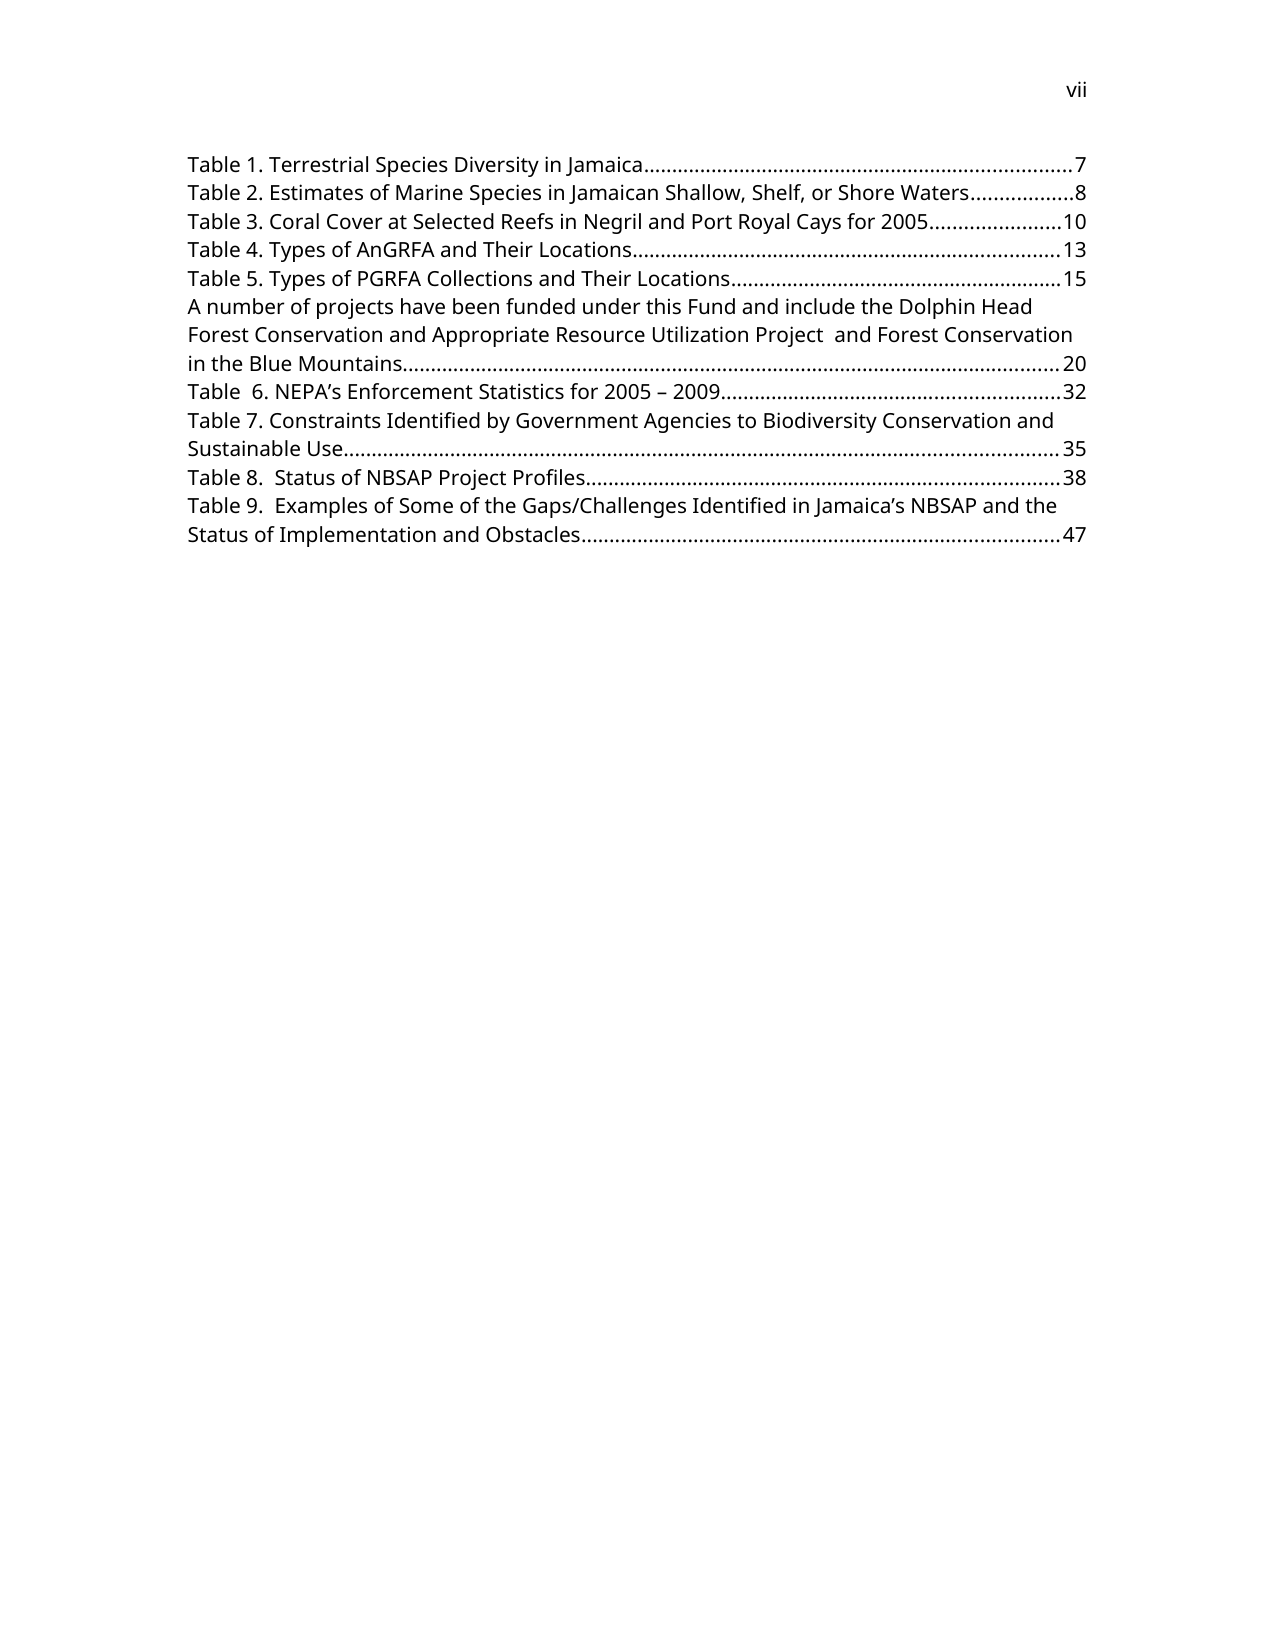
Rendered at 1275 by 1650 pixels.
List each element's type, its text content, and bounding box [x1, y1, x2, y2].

text Table 9. Examples of Some of the Gaps/Challenges Identified in Jamaica’s NBSAP and the Status of Implementation and Obstacles 47 [187, 491, 1087, 548]
text Table 3. Coral Cover at Selected Reefs in Negril and Port Royal Cays for 2005 10 [187, 207, 1087, 235]
text Table 6. NEPA’s Enforcement Statistics for 2005 – 2009 32 [187, 377, 1087, 406]
text Table 7. Constraints Identified by Government Agencies to Biodiversity Conservation and Sustainable Use 35 [187, 406, 1087, 463]
text Table 4. Types of AnGRFA and Their Locations 13 [187, 235, 1087, 264]
text Table 1. Terrestrial Species Diversity in Jamaica 7 [187, 150, 1087, 178]
text Table 5. Types of PGRFA Collections and Their Locations 15 [187, 264, 1087, 292]
text Table 2. Estimates of Marine Species in Jamaican Shallow, Shelf, or Shore Waters 8 [187, 178, 1087, 207]
text A number of projects have been funded under this Fund and include the Dolphin Head Forest Conservation and Appropriate Resource Utilization Project and Forest Conservation in the Blue Mountains. 20 [187, 292, 1087, 377]
text Table 8. Status of NBSAP Project Profiles 38 [187, 463, 1087, 491]
